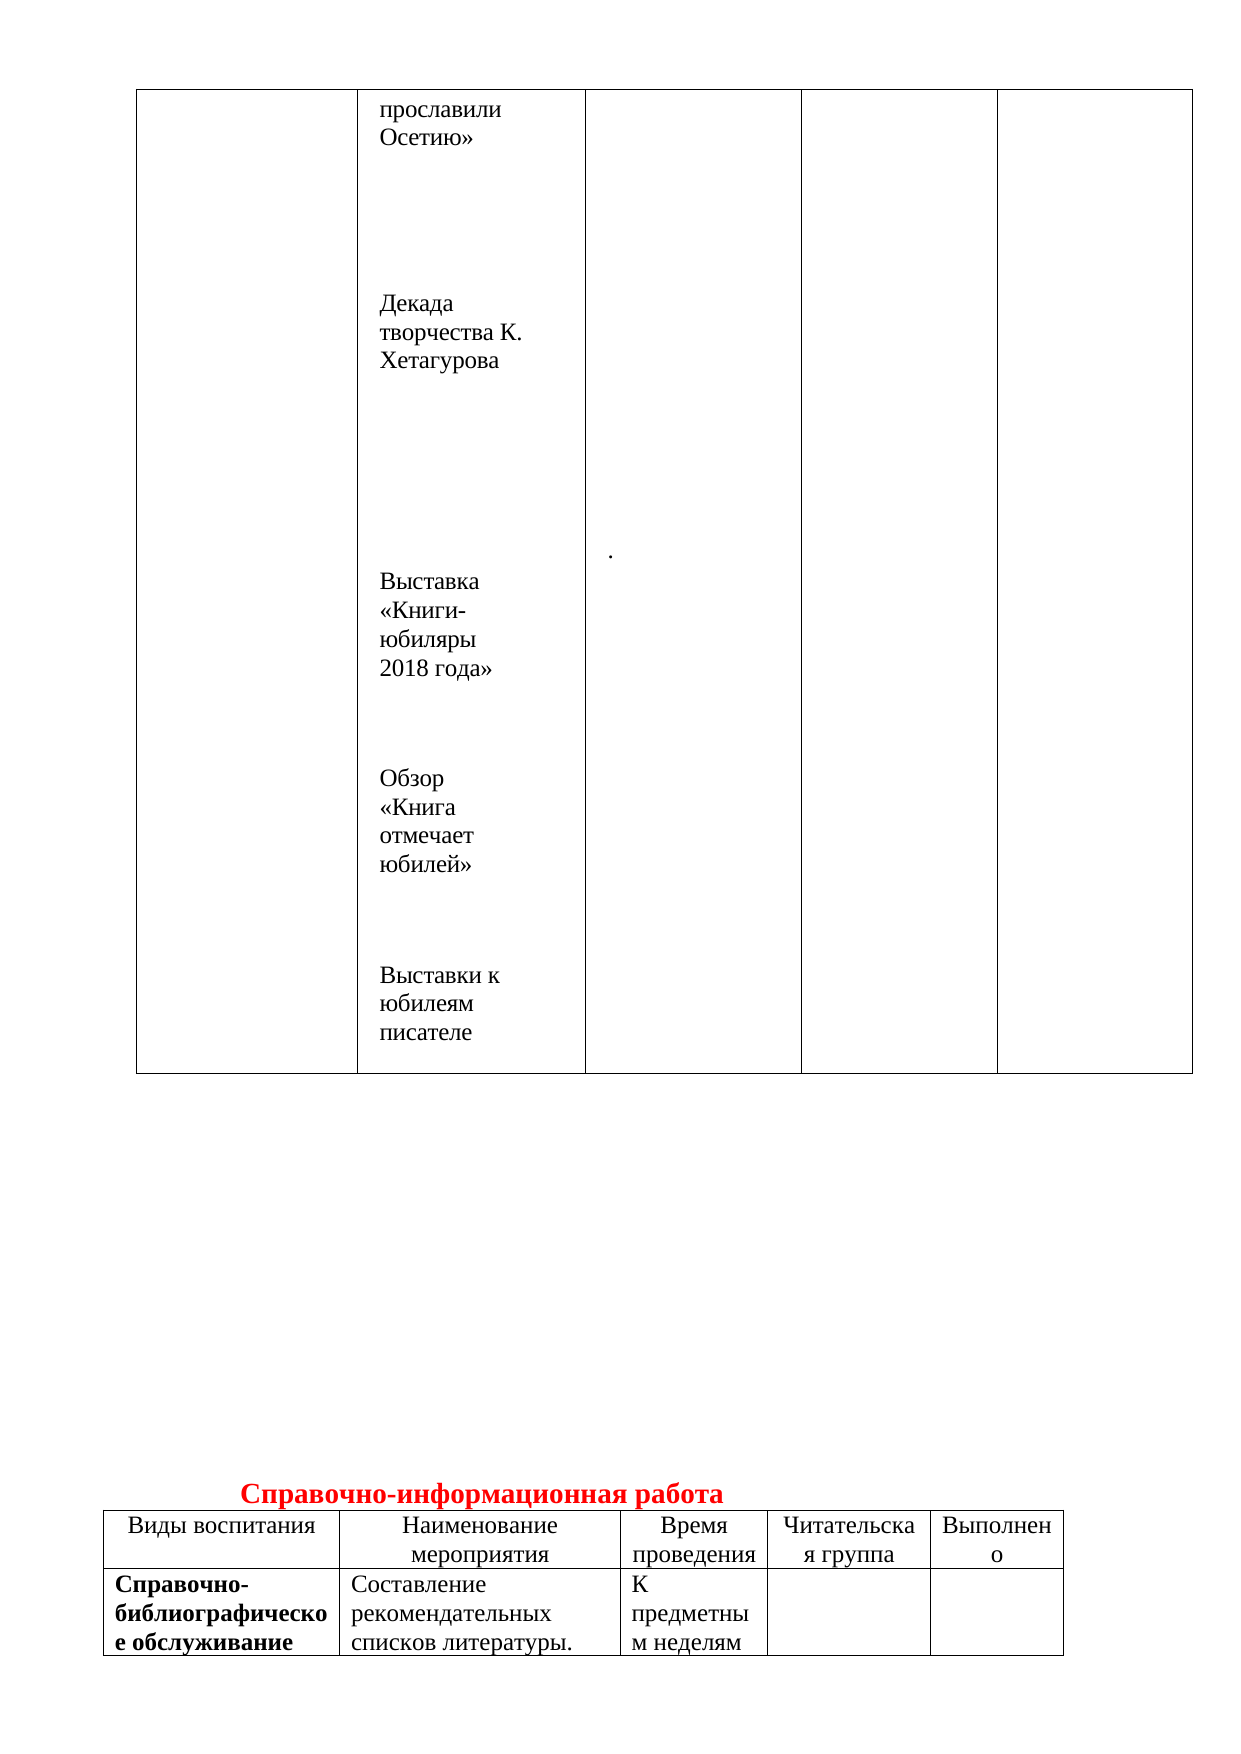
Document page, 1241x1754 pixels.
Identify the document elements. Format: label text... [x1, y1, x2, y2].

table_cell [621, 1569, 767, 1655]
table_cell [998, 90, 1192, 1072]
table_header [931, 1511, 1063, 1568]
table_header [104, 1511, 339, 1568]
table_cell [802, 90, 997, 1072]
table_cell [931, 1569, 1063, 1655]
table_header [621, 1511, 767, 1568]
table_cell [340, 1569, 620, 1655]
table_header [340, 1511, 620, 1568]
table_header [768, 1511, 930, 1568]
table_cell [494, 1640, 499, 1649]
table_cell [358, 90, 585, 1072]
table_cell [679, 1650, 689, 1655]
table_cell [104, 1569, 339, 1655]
text Справочно-информационная работа [240, 1476, 1181, 1509]
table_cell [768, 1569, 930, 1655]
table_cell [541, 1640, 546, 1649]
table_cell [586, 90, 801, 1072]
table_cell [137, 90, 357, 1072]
